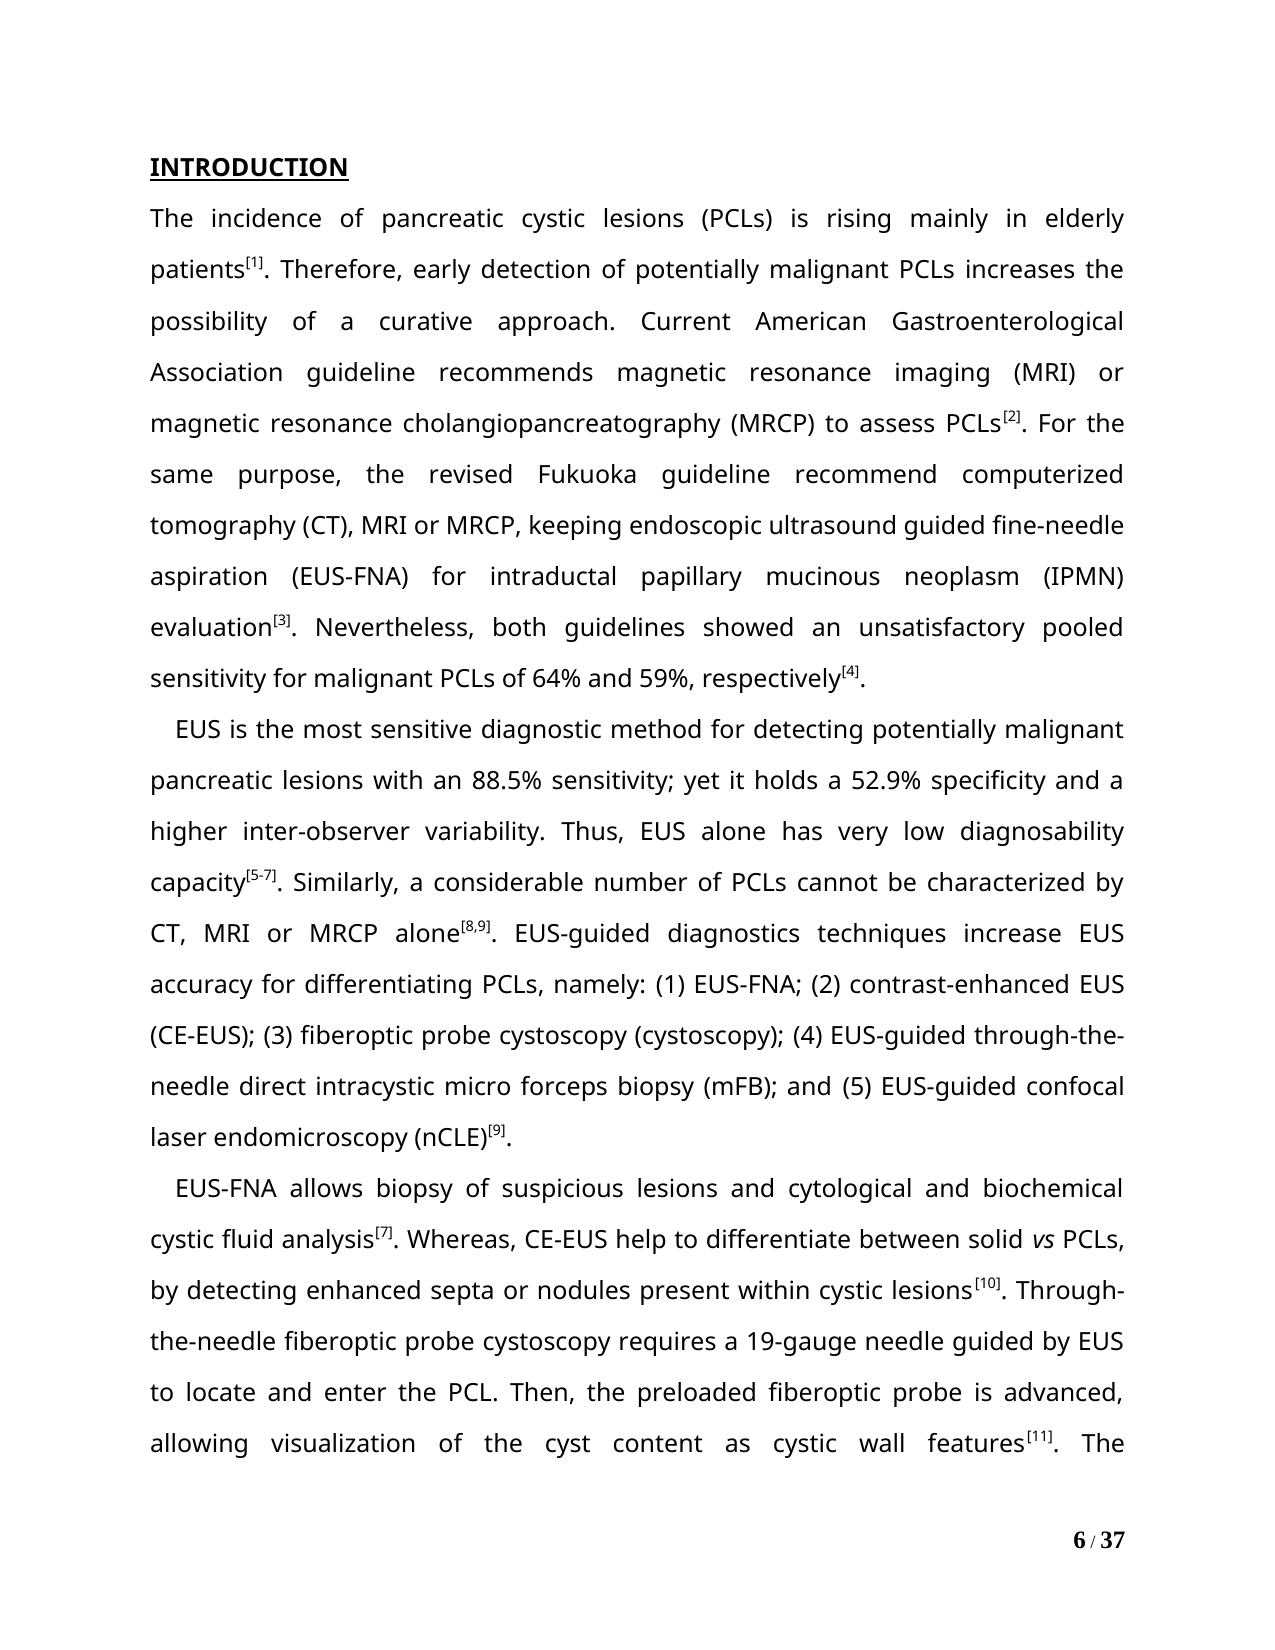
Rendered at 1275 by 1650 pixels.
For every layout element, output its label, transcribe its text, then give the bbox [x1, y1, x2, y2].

text The incidence of pancreatic cystic lesions (PCLs) is rising mainly in elderly patients[1]. Therefore, early detection of potentially malignant PCLs increases the possibility of a curative approach. Current American Gastroenterological Association guideline recommends magnetic resonance imaging (MRI) or magnetic resonance cholangiopancreatography (MRCP) to assess PCLs[2]. For the same purpose, the revised Fukuoka guideline recommend computerized tomography (CT), MRI or MRCP, keeping endoscopic ultrasound guided fine-needle aspiration (EUS-FNA) for intraductal papillary mucinous neoplasm (IPMN) evaluation[3]. Nevertheless, both guidelines showed an unsatisfactory pooled sensitivity for malignant PCLs of 64% and 59%, respectively[4]. [150, 201, 1125, 694]
text EUS is the most sensitive diagnostic method for detecting potentially malignant pancreatic lesions with an 88.5% sensitivity; yet it holds a 52.9% specificity and a higher inter-observer variability. Thus, EUS alone has very low diagnosability capacity[5-7]. Similarly, a considerable number of PCLs cannot be characterized by CT, MRI or MRCP alone[8,9]. EUS-guided diagnostics techniques increase EUS accuracy for differentiating PCLs, namely: (1) EUS-FNA; (2) contrast-enhanced EUS (CE-EUS); (3) fiberoptic probe cystoscopy (cystoscopy); (4) EUS-guided through-the-needle direct intracystic micro forceps biopsy (mFB); and (5) EUS-guided confocal laser endomicroscopy (nCLE)[9]. [150, 711, 1125, 1154]
text INTRODUCTION [150, 150, 1125, 184]
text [150, 1171, 1125, 1460]
